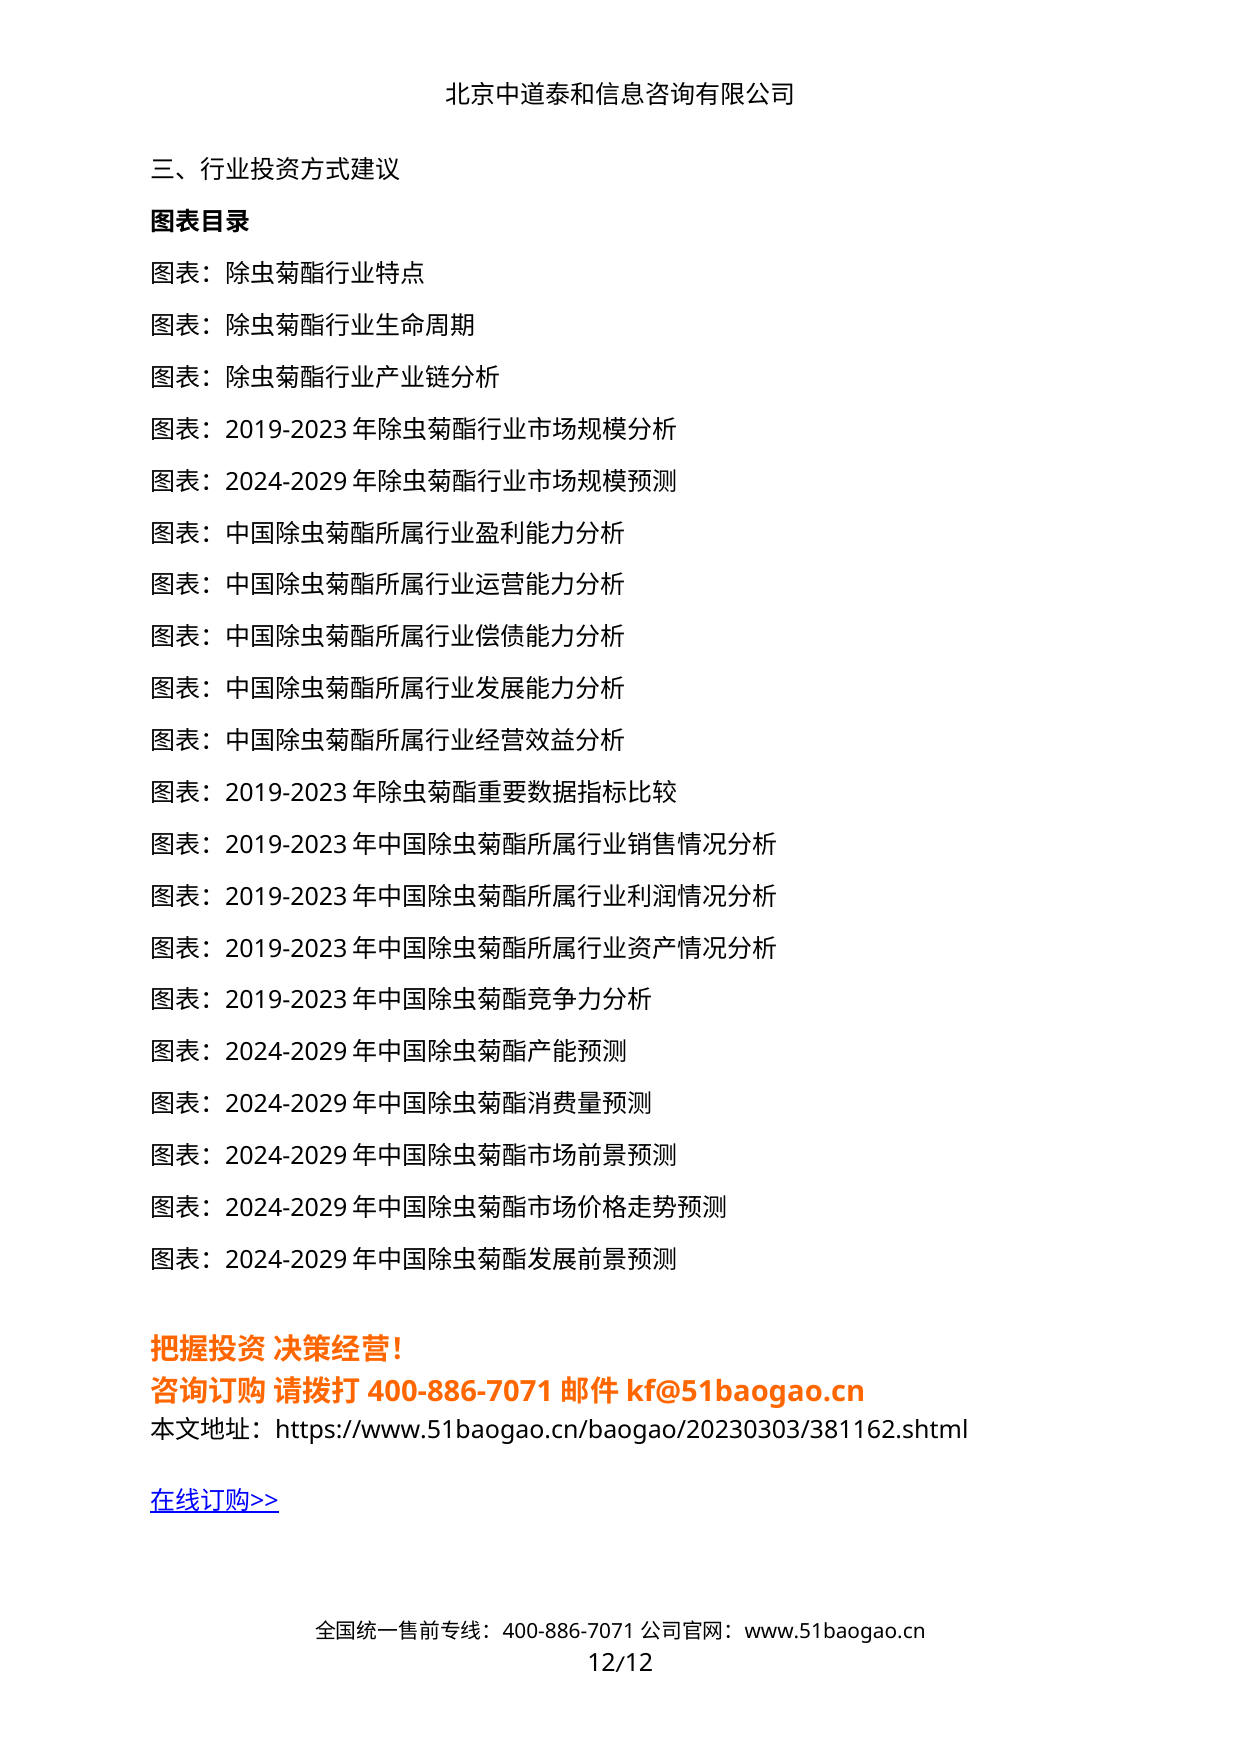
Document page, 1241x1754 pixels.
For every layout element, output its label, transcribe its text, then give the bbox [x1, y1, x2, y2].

text 图表：中国除虫菊酯所属行业偿债能力分析 [150, 617, 1090, 653]
text 图表：2024-2029年中国除虫菊酯市场前景预测 [150, 1136, 1090, 1172]
text 图表：中国除虫菊酯所属行业发展能力分析 [150, 669, 1090, 705]
text 图表：2024-2029年中国除虫菊酯消费量预测 [150, 1084, 1090, 1120]
text 图表：2019-2023年中国除虫菊酯竞争力分析 [150, 980, 1090, 1016]
text 在线订购>> [150, 1446, 1090, 1517]
text 图表：中国除虫菊酯所属行业盈利能力分析 [150, 513, 1090, 549]
text 图表：除虫菊酯行业特点 [150, 254, 1090, 290]
text 图表：中国除虫菊酯所属行业运营能力分析 [150, 565, 1090, 601]
text 图表：中国除虫菊酯所属行业经营效益分析 [150, 721, 1090, 757]
text 图表：2019-2023年中国除虫菊酯所属行业资产情况分析 [150, 928, 1090, 964]
text 图表：除虫菊酯行业产业链分析 [150, 357, 1090, 394]
text 图表：2024-2029年中国除虫菊酯发展前景预测 [150, 1239, 1090, 1276]
text 三、行业投资方式建议 [150, 150, 1090, 186]
text 图表：2019-2023年中国除虫菊酯所属行业利润情况分析 [150, 876, 1090, 912]
text 图表目录 [150, 202, 1090, 238]
text 图表：2019-2023年除虫菊酯重要数据指标比较 [150, 772, 1090, 809]
text 图表：2024-2029年中国除虫菊酯市场价格走势预测 [150, 1187, 1090, 1224]
text 图表：除虫菊酯行业生命周期 [150, 306, 1090, 342]
text 把握投资 决策经营！咨询订购 请拨打 400-886-7071 邮件 kf@51baogao.cn本文地址：https://www.51baogao.cn/baogao/20230303/381162.shtml [150, 1291, 1090, 1446]
text 图表：2019-2023年中国除虫菊酯所属行业销售情况分析 [150, 824, 1090, 861]
text 图表：2024-2029年中国除虫菊酯产能预测 [150, 1032, 1090, 1068]
text 图表：2024-2029年除虫菊酯行业市场规模预测 [150, 461, 1090, 497]
text 图表：2019-2023年除虫菊酯行业市场规模分析 [150, 409, 1090, 446]
